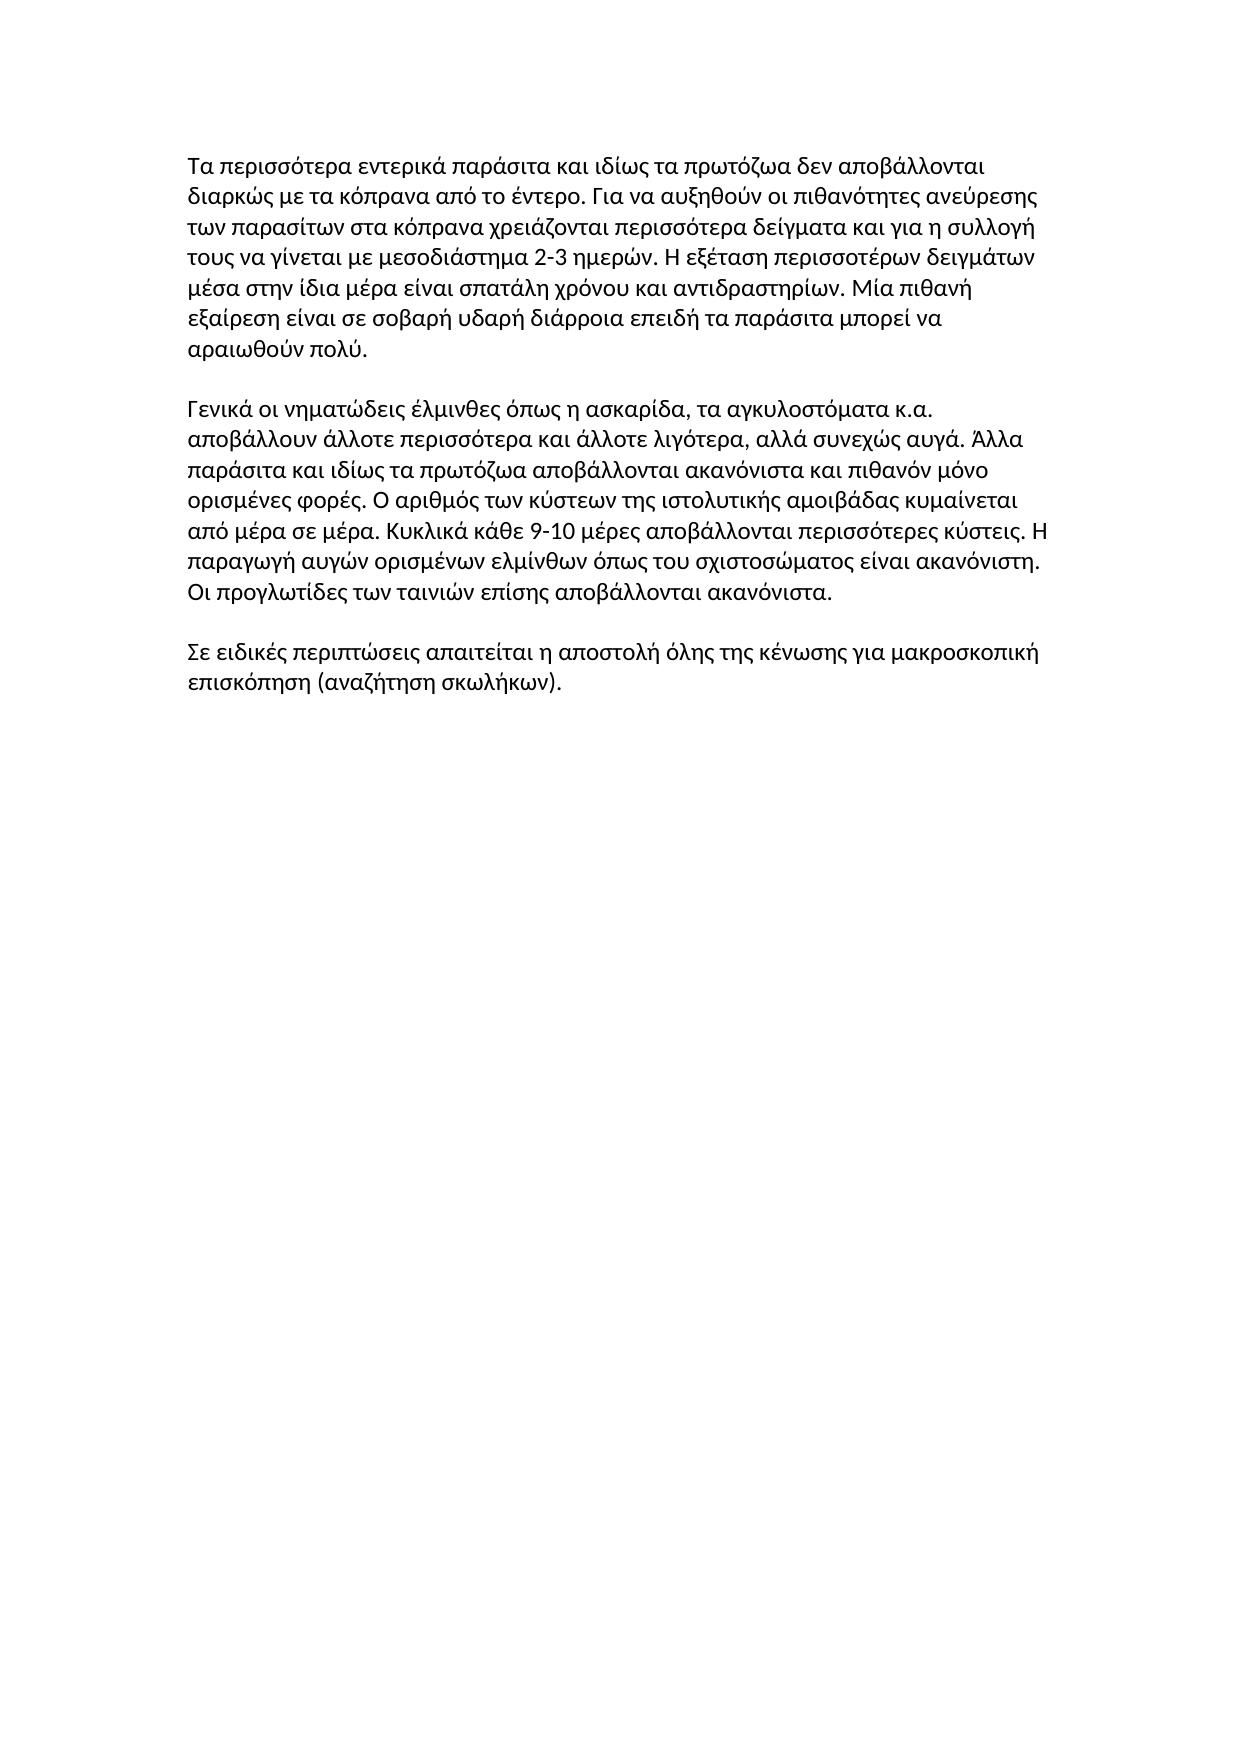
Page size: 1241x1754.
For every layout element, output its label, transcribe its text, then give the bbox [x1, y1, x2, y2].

text Τα περισσότερα εντερικά παράσιτα και ιδίως τα πρωτόζωα δεν αποβάλλονται διαρκώς με τα κόπρανα από το έντερο. Για να αυξηθούν οι πιθανότητες ανεύρεσης των παρασίτων στα κόπρανα χρειάζονται περισσότερα δείγματα και για η συλλογή τους να γίνεται με μεσοδιάστημα 2-3 ημερών. Η εξέταση περισσοτέρων δειγμάτων μέσα στην ίδια μέρα είναι σπατάλη χρόνου και αντιδραστηρίων. Μία πιθανή εξαίρεση είναι σε σοβαρή υδαρή διάρροια επειδή τα παράσιτα μπορεί να αραιωθούν πολύ. [187, 150, 1053, 364]
text Σε ειδικές περιπτώσεις απαιτείται η αποστολή όλης της κένωσης για μακροσκοπική επισκόπηση (αναζήτηση σκωλήκων). [187, 636, 1053, 697]
text Γενικά οι νηματώδεις έλμινθες όπως η ασκαρίδα, τα αγκυλοστόματα κ.α. αποβάλλουν άλλοτε περισσότερα και άλλοτε λιγότερα, αλλά συνεχώς αυγά. Άλλα παράσιτα και ιδίως τα πρωτόζωα αποβάλλονται ακανόνιστα και πιθανόν μόνο ορισμένες φορές. Ο αριθμός των κύστεων της ιστολυτικής αμοιβάδας κυμαίνεται από μέρα σε μέρα. Κυκλικά κάθε 9-10 μέρες αποβάλλονται περισσότερες κύστεις. Η παραγωγή αυγών ορισμένων ελμίνθων όπως του σχιστοσώματος είναι ακανόνιστη. Οι προγλωτίδες των ταινιών επίσης αποβάλλονται ακανόνιστα. [187, 393, 1053, 606]
